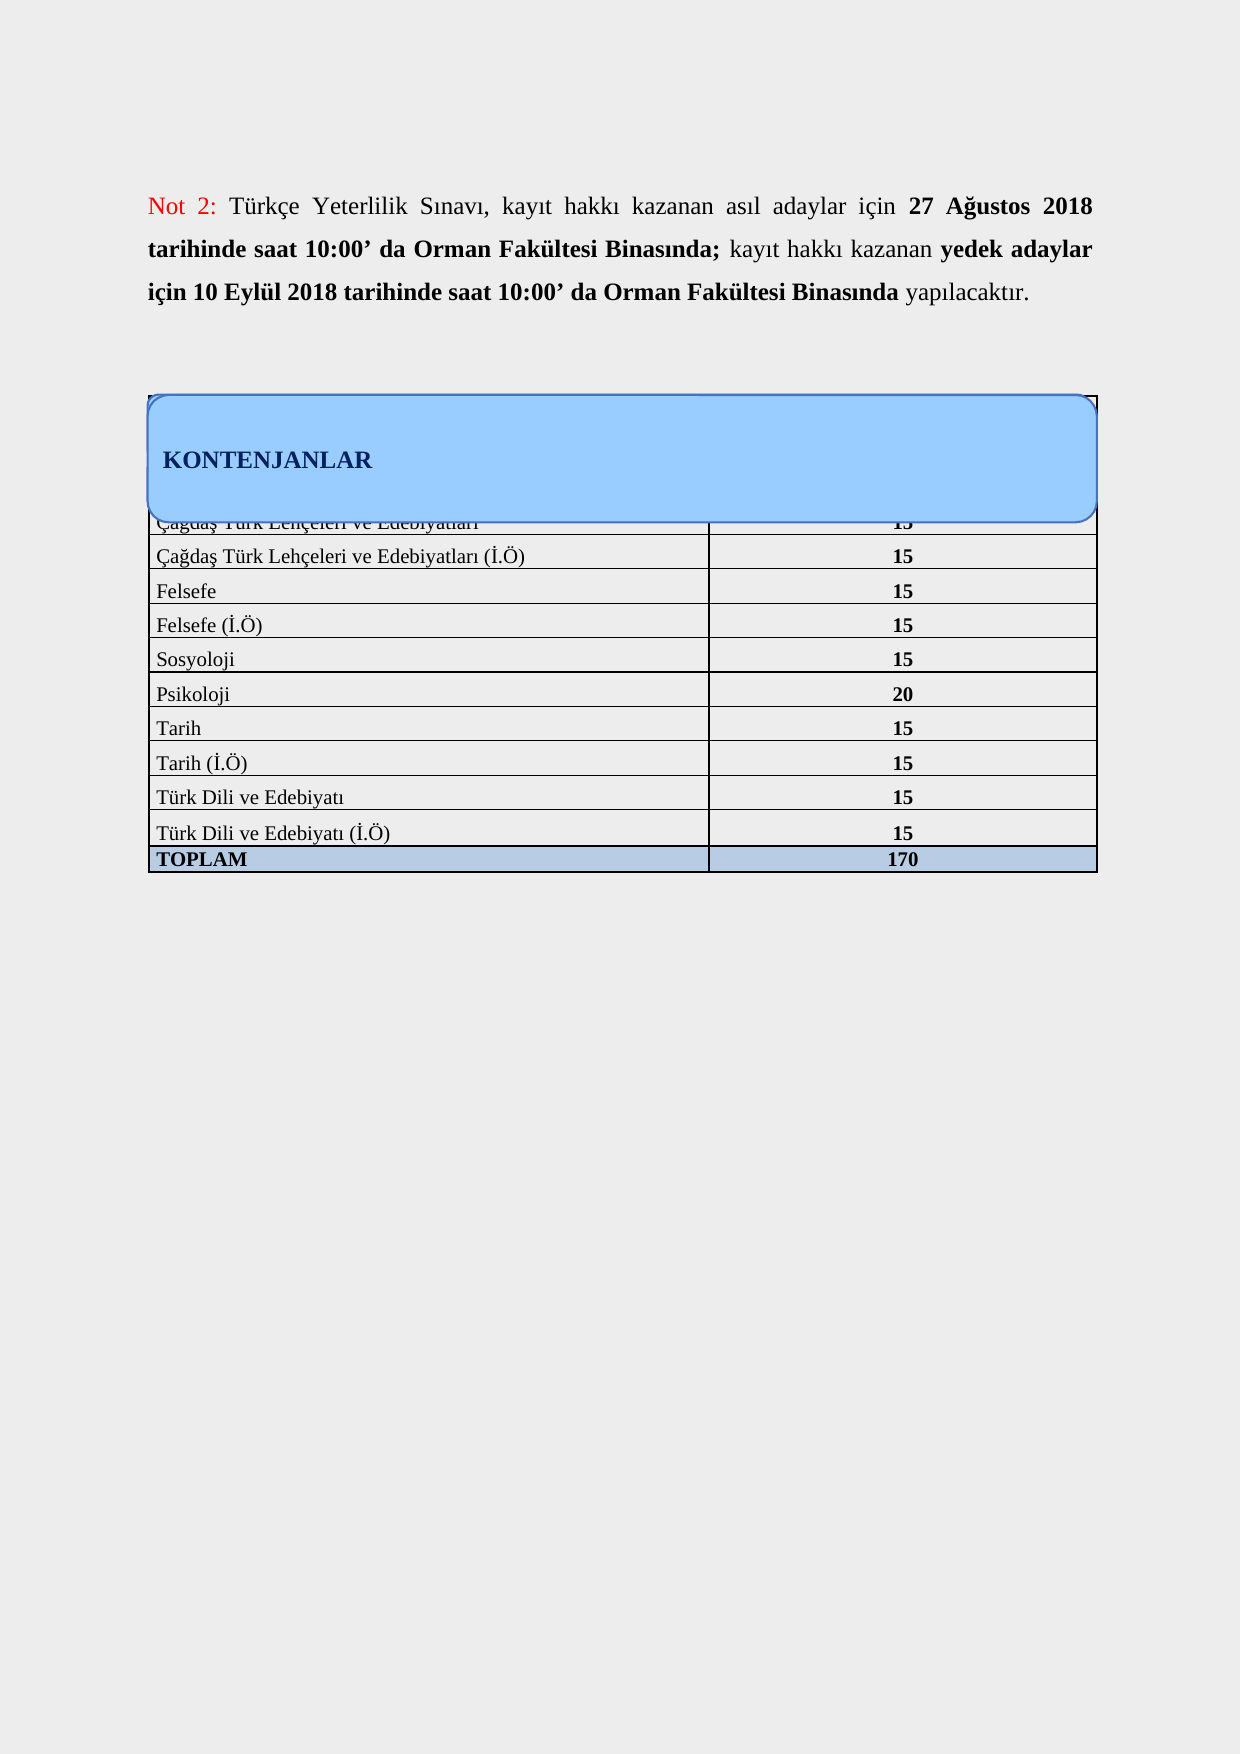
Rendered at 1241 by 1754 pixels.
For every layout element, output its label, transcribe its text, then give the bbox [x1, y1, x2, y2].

table_cell Türk Dili ve Edebiyatı [150, 776, 708, 809]
table_cell 15 [710, 535, 1096, 568]
table_cell Felsefe (İ.Ö) [150, 604, 708, 637]
table_cell 15 [710, 707, 1096, 740]
table_cell Tarih (İ.Ö) [150, 741, 708, 774]
table_cell 170 [710, 847, 1096, 871]
table_cell 20 [710, 673, 1096, 706]
table_cell 15 [710, 638, 1096, 671]
table_cell TOPLAM [150, 847, 708, 871]
table_cell Felsefe [150, 569, 708, 603]
table_cell 15 [710, 810, 1096, 845]
table_cell Çağdaş Türk Lehçeleri ve Edebiyatları (İ.Ö) [150, 535, 708, 568]
table_cell Çağdaş Türk Lehçeleri ve Edebiyatları [150, 515, 708, 534]
table_cell 15 [710, 776, 1096, 809]
table_cell 15 [710, 604, 1096, 637]
table_cell Türk Dili ve Edebiyatı (İ.Ö) [150, 810, 708, 845]
text Not 2: Türkçe Yeterlilik Sınavı, kayıt hakkı kazanan asıl adaylar için 27 Ağustos 2018 tarihinde saat 10:00’ da Orman Fakültesi Binasında; kayıt hakkı kazanan yedek adaylar için 10 Eylül 2018 tarihinde saat 10:00’ da Orman Fakültesi Binasında yapılacaktır. [148, 191, 1093, 306]
table_cell 15 [710, 741, 1096, 774]
table_cell Sosyoloji [150, 638, 708, 671]
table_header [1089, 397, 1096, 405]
table_cell Psikoloji [150, 673, 708, 706]
table_cell 15 [710, 513, 1096, 534]
table_cell 15 [710, 569, 1096, 603]
table_cell Tarih [150, 707, 708, 740]
